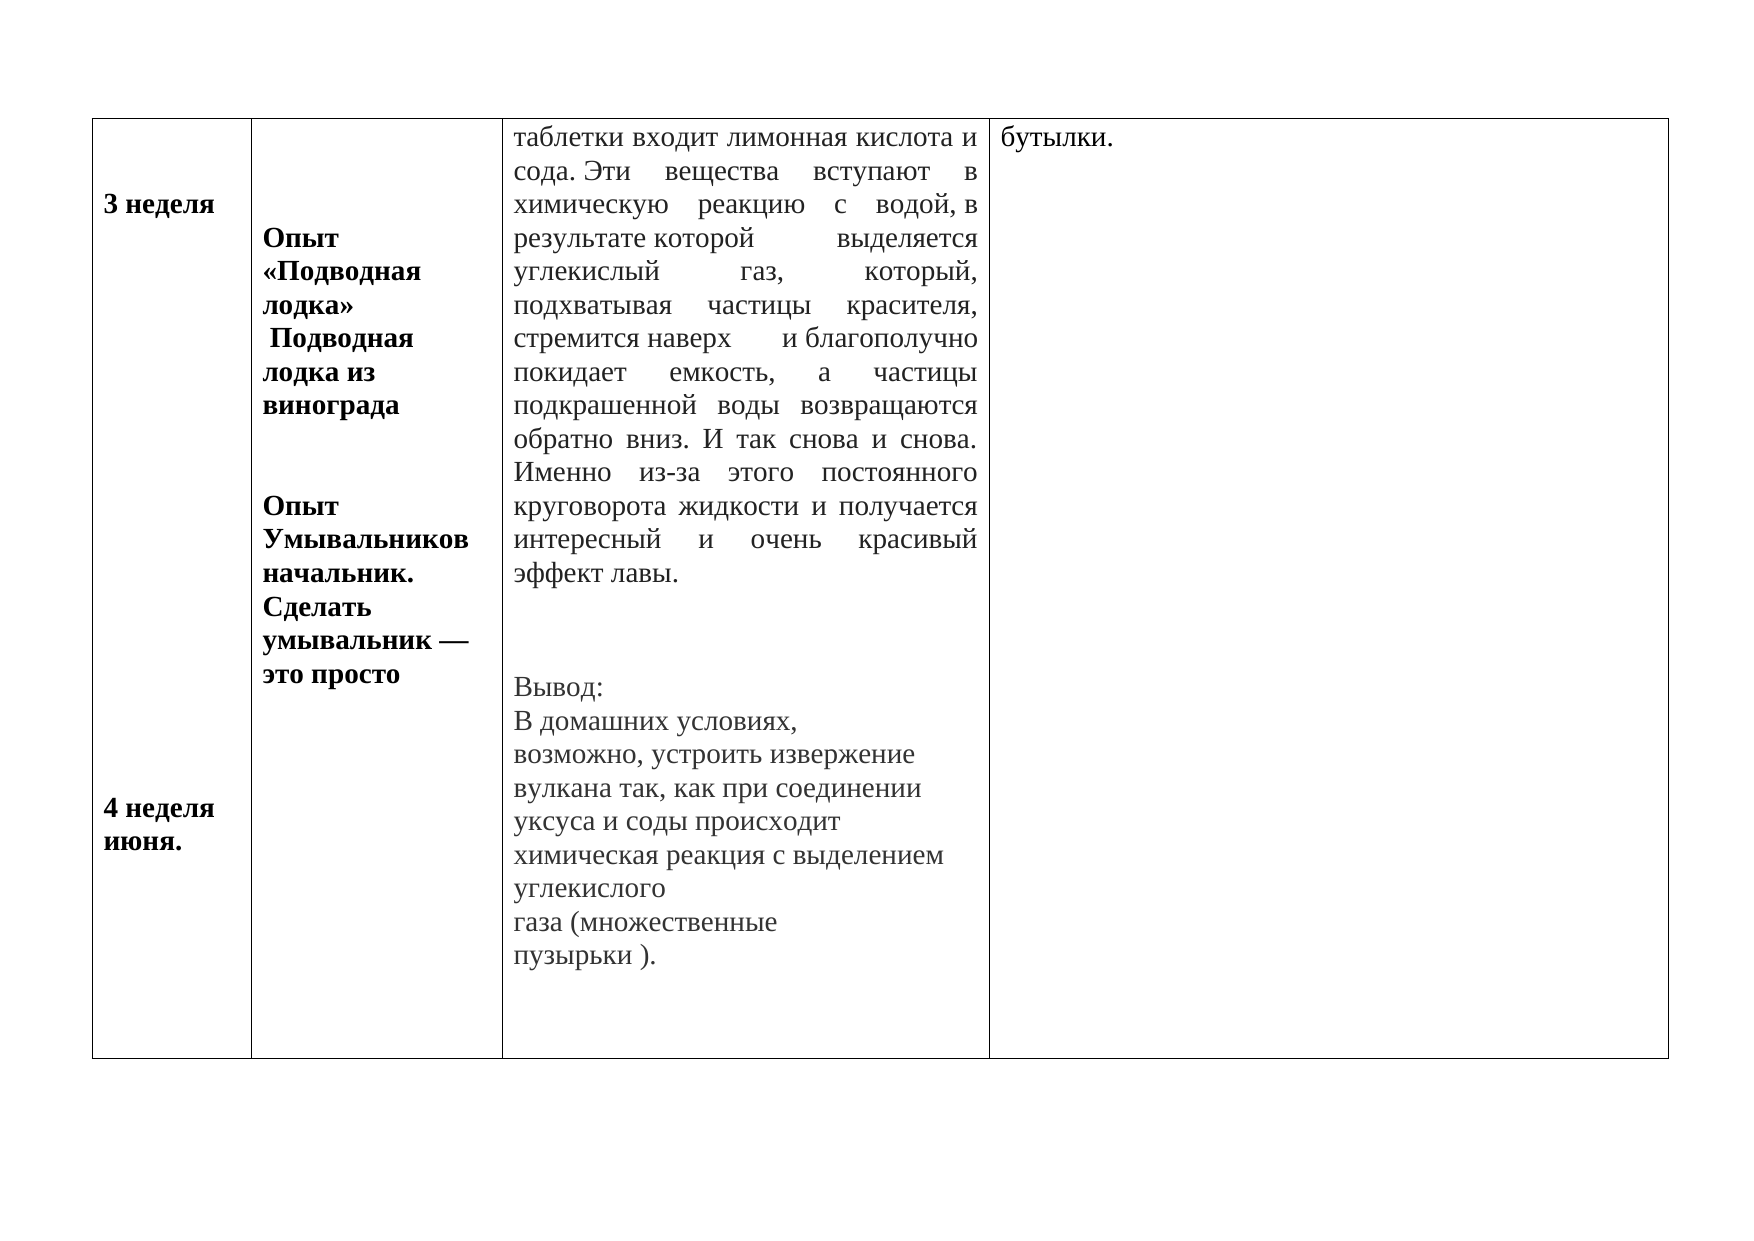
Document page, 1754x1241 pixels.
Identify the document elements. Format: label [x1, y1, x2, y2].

table_cell [252, 119, 502, 1058]
table_cell [990, 119, 1668, 1058]
table_cell [93, 119, 251, 1058]
table_cell [503, 119, 989, 1058]
